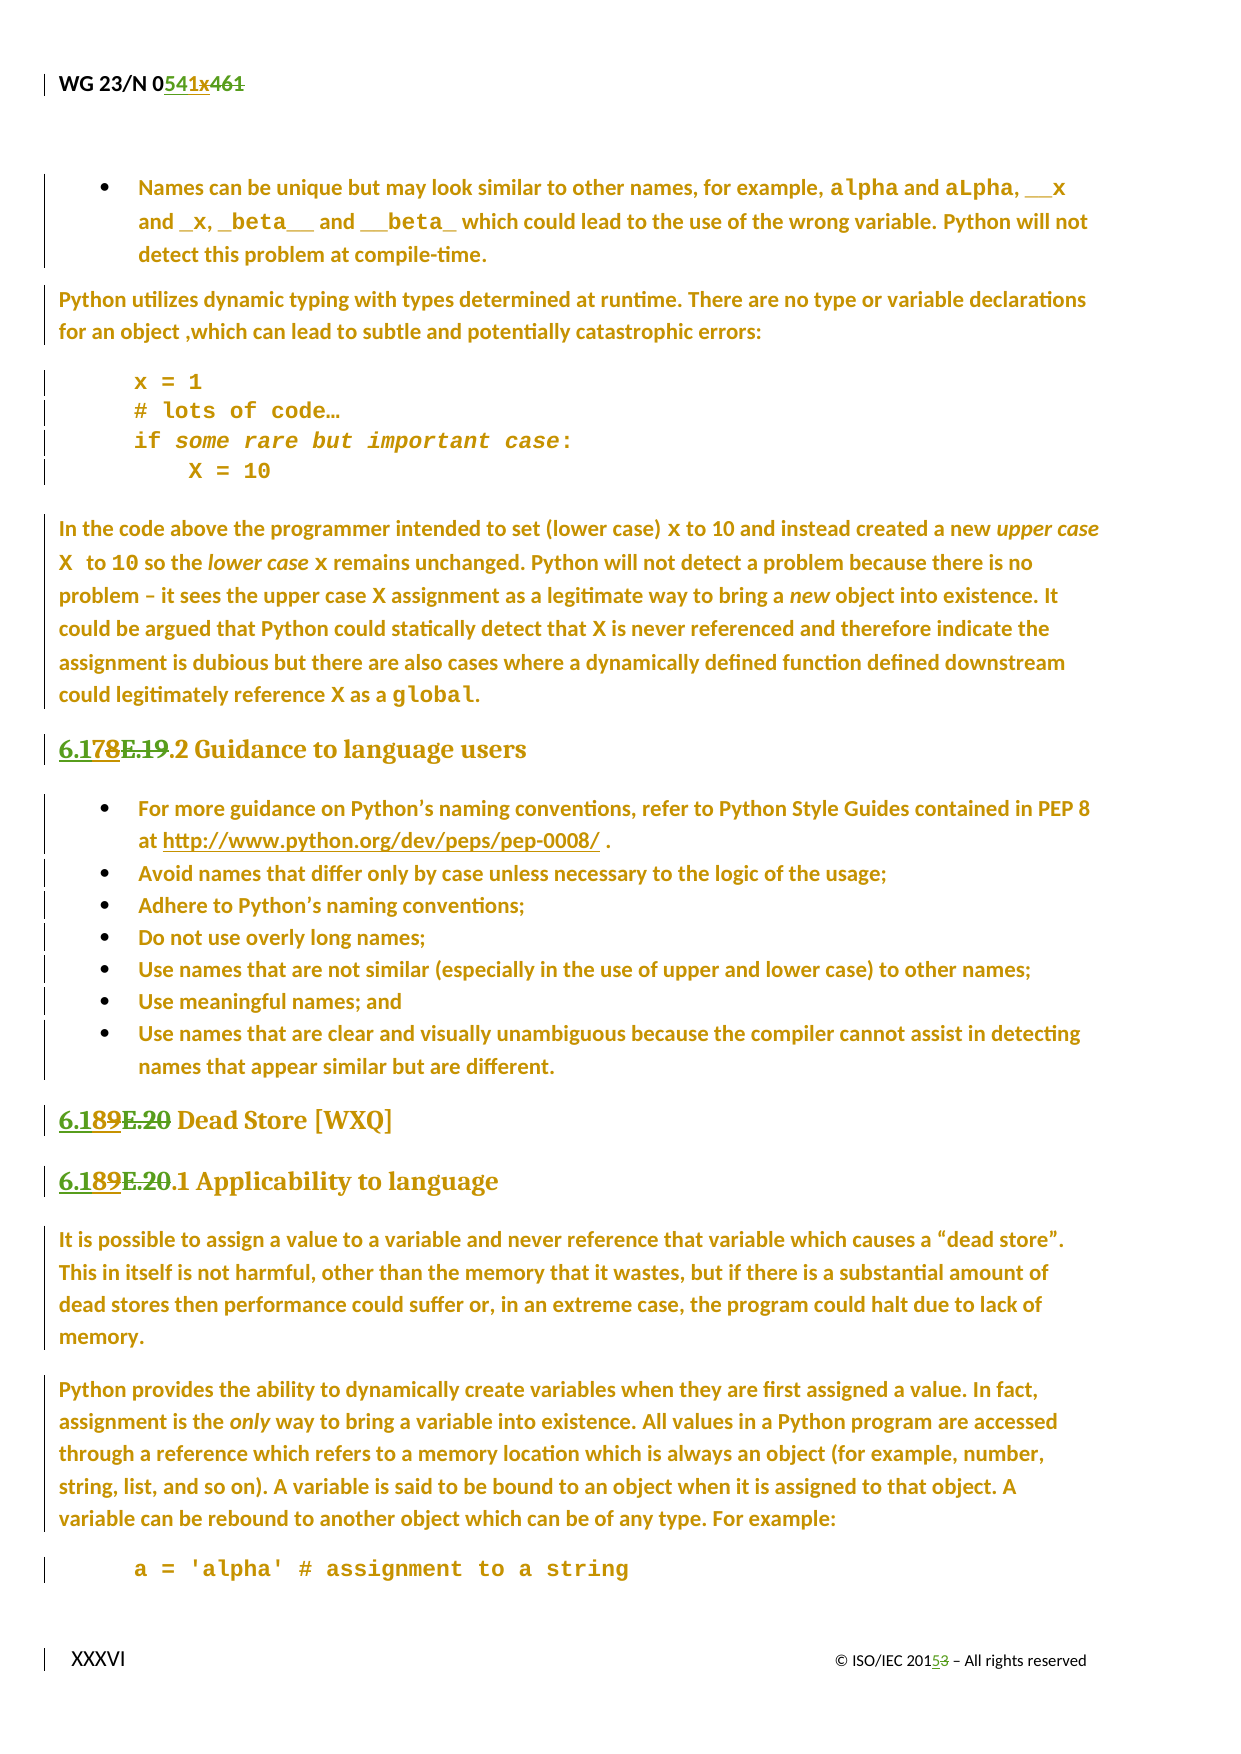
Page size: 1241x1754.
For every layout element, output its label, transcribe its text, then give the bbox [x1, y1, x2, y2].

list Avoid names that differ only by case unless necessary to the logic of the usage; [101, 859, 1099, 887]
text X = 10 [58, 459, 1099, 485]
subtitle Dead Store [WXQ] [58, 1105, 1099, 1136]
text x = 1 [58, 370, 1099, 396]
list Use meaningful names; and [101, 987, 1099, 1015]
text if some rare but important case: [58, 430, 1099, 456]
text Python utilizes dynamic typing with types determined at runtime. There are no type or variable declarations for an object ,which can lead to subtle and potentially catastrophic errors: [58, 285, 1099, 345]
text It is possible to assign a value to a variable and never reference that variable which causes a “dead store”. This in itself is not harmful, other than the memory that it wastes, but if there is a substantial amount of dead stores then performance could suffer or, in an extreme case, the program could halt due to lack of memory. [58, 1226, 1099, 1350]
text Python provides the ability to dynamically create variables when they are first assigned a value. In fact, assignment is the only way to bring a variable into existence. All values in a Python program are accessed through a reference which refers to a memory location which is always an object (for example, number, string, list, and so on). A variable is said to be bound to an object when it is assigned to that object. A variable can be rebound to another object which can be of any type. For example: [58, 1375, 1099, 1532]
text a = 'alpha' # assignment to a string [58, 1557, 1099, 1583]
list For more guidance on Python’s naming conventions, refer to Python Style Guides contained in PEP 8 at http://www.python.org/dev/peps/pep-0008/ . [101, 794, 1099, 854]
list Use names that are clear and visually unambiguous because the compiler cannot assist in detecting names that appear similar but are different. [101, 1019, 1099, 1080]
list Adhere to Python’s naming conventions; [101, 891, 1099, 919]
list Names can be unique but may look similar to other names, for example, alpha and aLpha, __x and _x, _beta__ and __beta_ which could lead to the use of the wrong variable. Python will not detect this problem at compile-time. [101, 173, 1099, 268]
subtitle .2 Guidance to language users [58, 734, 1099, 765]
list Do not use overly long names; [101, 923, 1099, 951]
subtitle .1 Applicability to language [58, 1166, 1099, 1197]
text In the code above the programmer intended to set (lower case) x to 10 and instead created a new upper case X to 10 so the lower case x remains unchanged. Python will not detect a problem because there is no problem – it sees the upper case X assignment as a legitimate way to bring a new object into existence. It could be argued that Python could statically detect that X is never referenced and therefore indicate the assignment is dubious but there are also cases where a dynamically defined function defined downstream could legitimately reference X as a global. [58, 514, 1099, 709]
list Use names that are not similar (especially in the use of upper and lower case) to other names; [101, 955, 1099, 983]
text # lots of code… [58, 400, 1099, 426]
